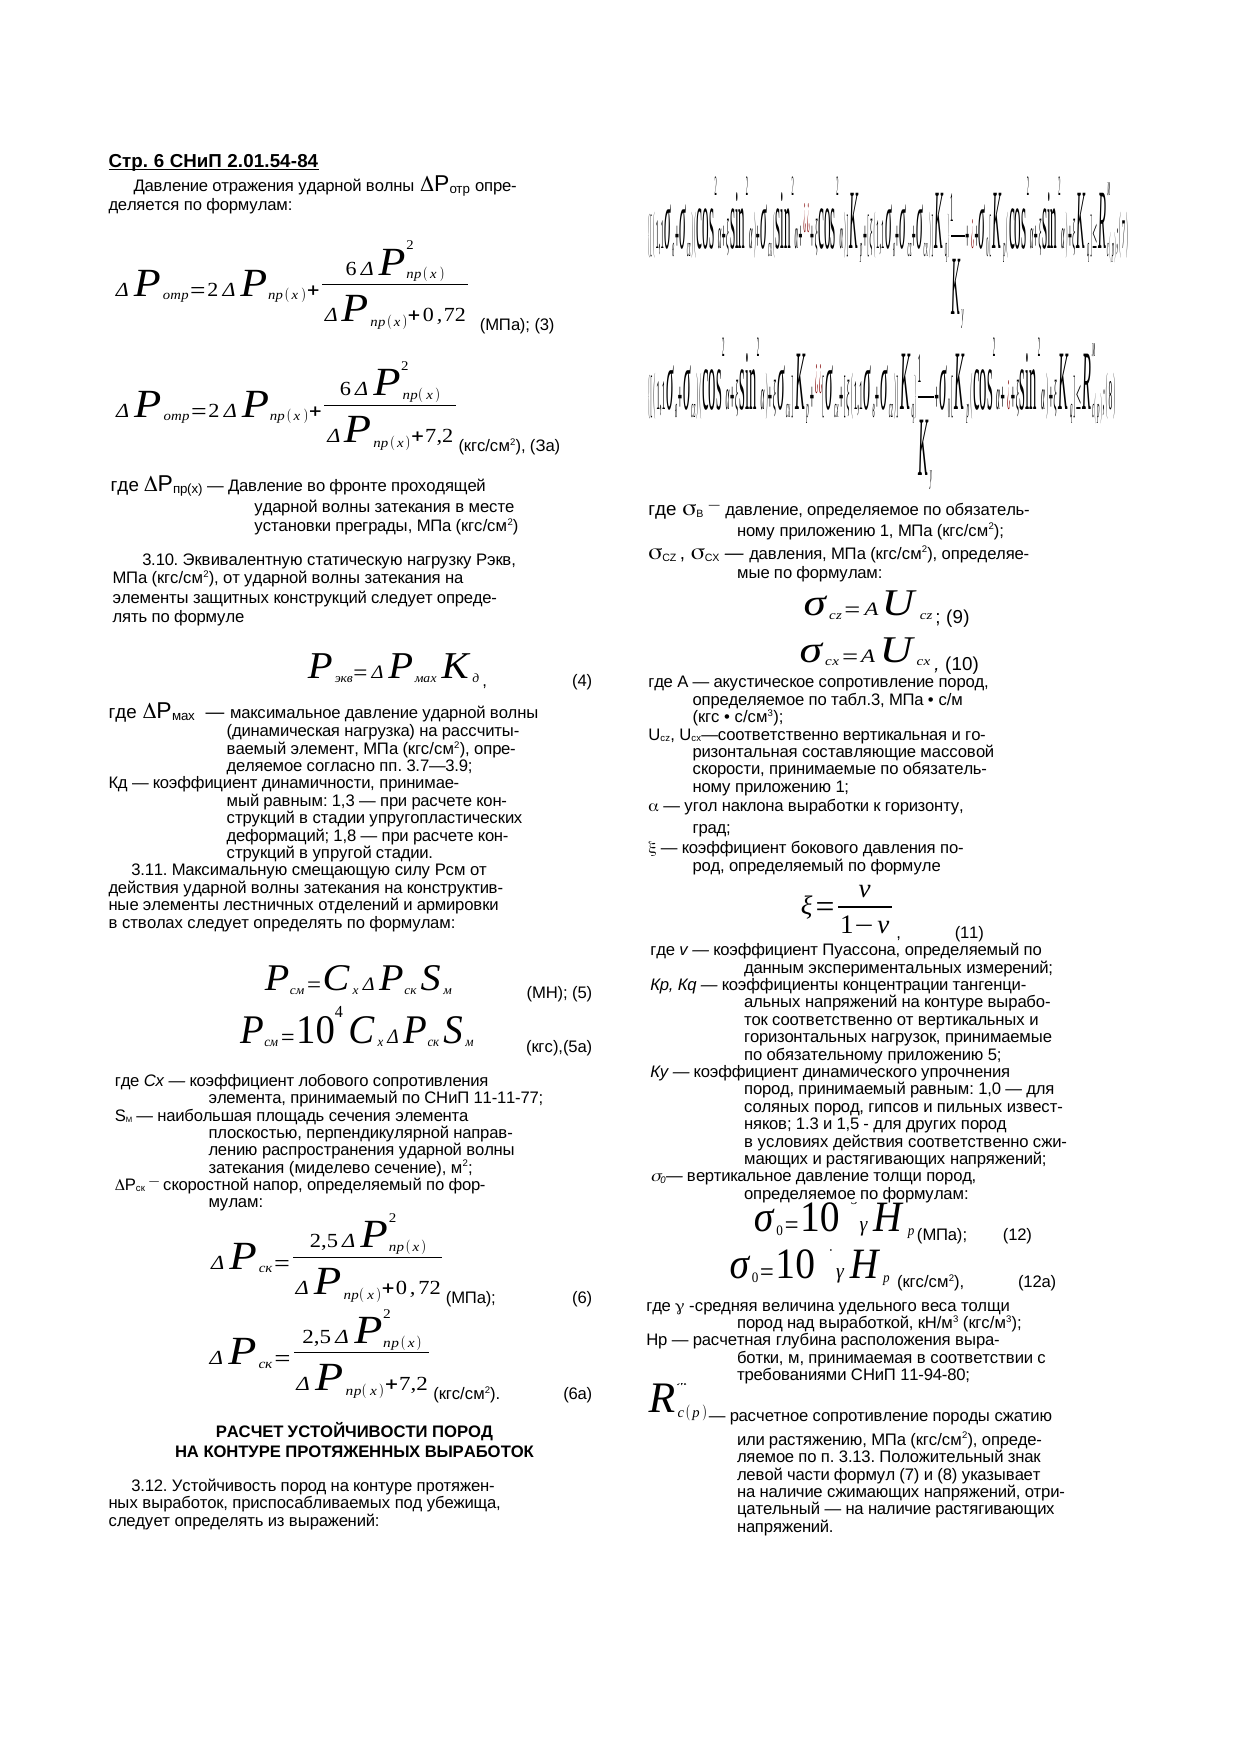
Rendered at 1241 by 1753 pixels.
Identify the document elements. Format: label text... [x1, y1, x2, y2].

text Sm — наибольшая площадь сечения элемента плоскостью, перпендикулярной направ- лению распространения ударной волны затекания (миделево сечение), м2; [114, 1107, 592, 1177]
text Стр. 6 СНиП 2.01.54-84 [108, 150, 1132, 172]
text , (11) [652, 874, 1132, 942]
text 3.12. Устойчивость пород на контуре протяжен- ных выработок, приспосабливаемых под убежища, следует определять из выражений: [108, 1477, 592, 1529]
text (МПа); (12) [652, 1203, 1132, 1250]
text где Сх — коэффициент лобового сопротивления элемента, принимаемый по СНиП 11-11-77; [114, 1072, 592, 1107]
text 3.10. Эквивалентную статическую нагрузку Рэкв, МПа (кгс/см2), от ударной волны затекания на элементы защитных конструкций следует опреде- лять по формуле [112, 549, 592, 626]
text где v — коэффициент Пуассона, определяемый по данным экспериментальных измерений; [650, 942, 1132, 977]
text , (4) [112, 644, 592, 690]
text Рск — скоростной напор, определяемый по фор- мулам: [114, 1177, 592, 1211]
text где b — давление, определяемое по обязатель- ному приложению 1, МПа (кгс/см2); [648, 493, 1132, 539]
text 3.11. Максимальную смещающую силу Рсм от действия ударной волны затекания на конструктив- ные элементы лестничных отделений и армировки в стволах следует определять по формулам: [108, 862, 592, 932]
text (МПа); (6) [108, 1211, 592, 1307]
text где Рмах — максимальное давление ударной волны (динамическая нагрузка) на рассчиты- ваемый элемент, МПа (кгс/см2), опре- деляемое согласно пп. 3.7—3.9; [108, 698, 592, 775]
text (МН); (5) (кгс),(5а) [112, 957, 592, 1056]
text , (10) [798, 628, 1132, 674]
text где Рпр(х) — Давление во фронте проходящей ударной волны затекания в месте установки преграды, МПа (кгс/см2) [110, 469, 592, 535]
text — коэффициент бокового давления по- род, определяемый по формуле [648, 840, 1132, 874]
text (МПа); (3) [112, 238, 592, 334]
text cz , cx — давления, МПа (кгс/см2), определяе- мые по формулам: [648, 539, 1132, 582]
text Давление отражения ударной волны Ротр опре- деляется по формулам: [108, 172, 592, 213]
text (кгс/см2), (За) [112, 359, 592, 455]
text — расчетное сопротивление породы сжатию или растяжению, МПа (кгс/см2), опреде- ляемое по п. 3.13. Положительный знак левой части формул (7) и (8) указывает на наличие сжимающих напряжений, отри- цательный — на наличие растягивающих напряжений. [646, 1384, 1132, 1536]
text (кгс/см2), (12а) [652, 1250, 1132, 1297]
text 0— вертикальное давление толщи пород, определяемое по формулам: [650, 1168, 1132, 1203]
text ; (9) [802, 582, 1132, 628]
text РАСЧЕТ УСТОЙЧИВОСТИ ПОРОД НА КОНТУРЕ ПРОТЯЖЕННЫХ ВЫРАБОТОК [158, 1422, 550, 1461]
text — угол наклона выработки к горизонту, град; [648, 796, 1132, 837]
text где -средняя величина удельного веса толщи пород над выработкой, кН/м3 (кгс/м3); [646, 1297, 1132, 1332]
text Ку — коэффициент динамического упрочнения пород, принимаемый равным: 1,0 — для соляных пород, гипсов и пильных извест- няков; 1.3 и 1,5 - для других пород в условиях действия соответственно сжи- мающих и растягивающих напряжений; [650, 1064, 1132, 1168]
text Кд — коэффициент динамичности, принимае- мый равным: 1,3 — при расчете кон- струкций в стадии упругопластических деформаций; 1,8 — при расчете кон- струкций в упругой стадии. [108, 775, 592, 862]
text Hp — расчетная глубина расположения выра- ботки, м, принимаемая в соответствии с требованиями СНиП 11-94-80; [646, 1332, 1132, 1384]
text Ucz, Ucx—соответственно вертикальная и го- ризонтальная составляющие массовой скорости, принимаемые по обязатель- ному приложению 1; [648, 726, 1132, 796]
text где А — акустическое сопротивление пород, определяемое по табл.3, МПа • с/м (кгс • с/см3); [648, 674, 1132, 726]
text (кгс/см2). (6а) [108, 1307, 592, 1403]
text Кр, Кq — коэффициенты концентрации тангенци- альных напряжений на контуре вырабо- ток соответственно от вертикальных и горизонтальных нагрузок, принимаемые по обязательному приложению 5; [650, 977, 1132, 1064]
